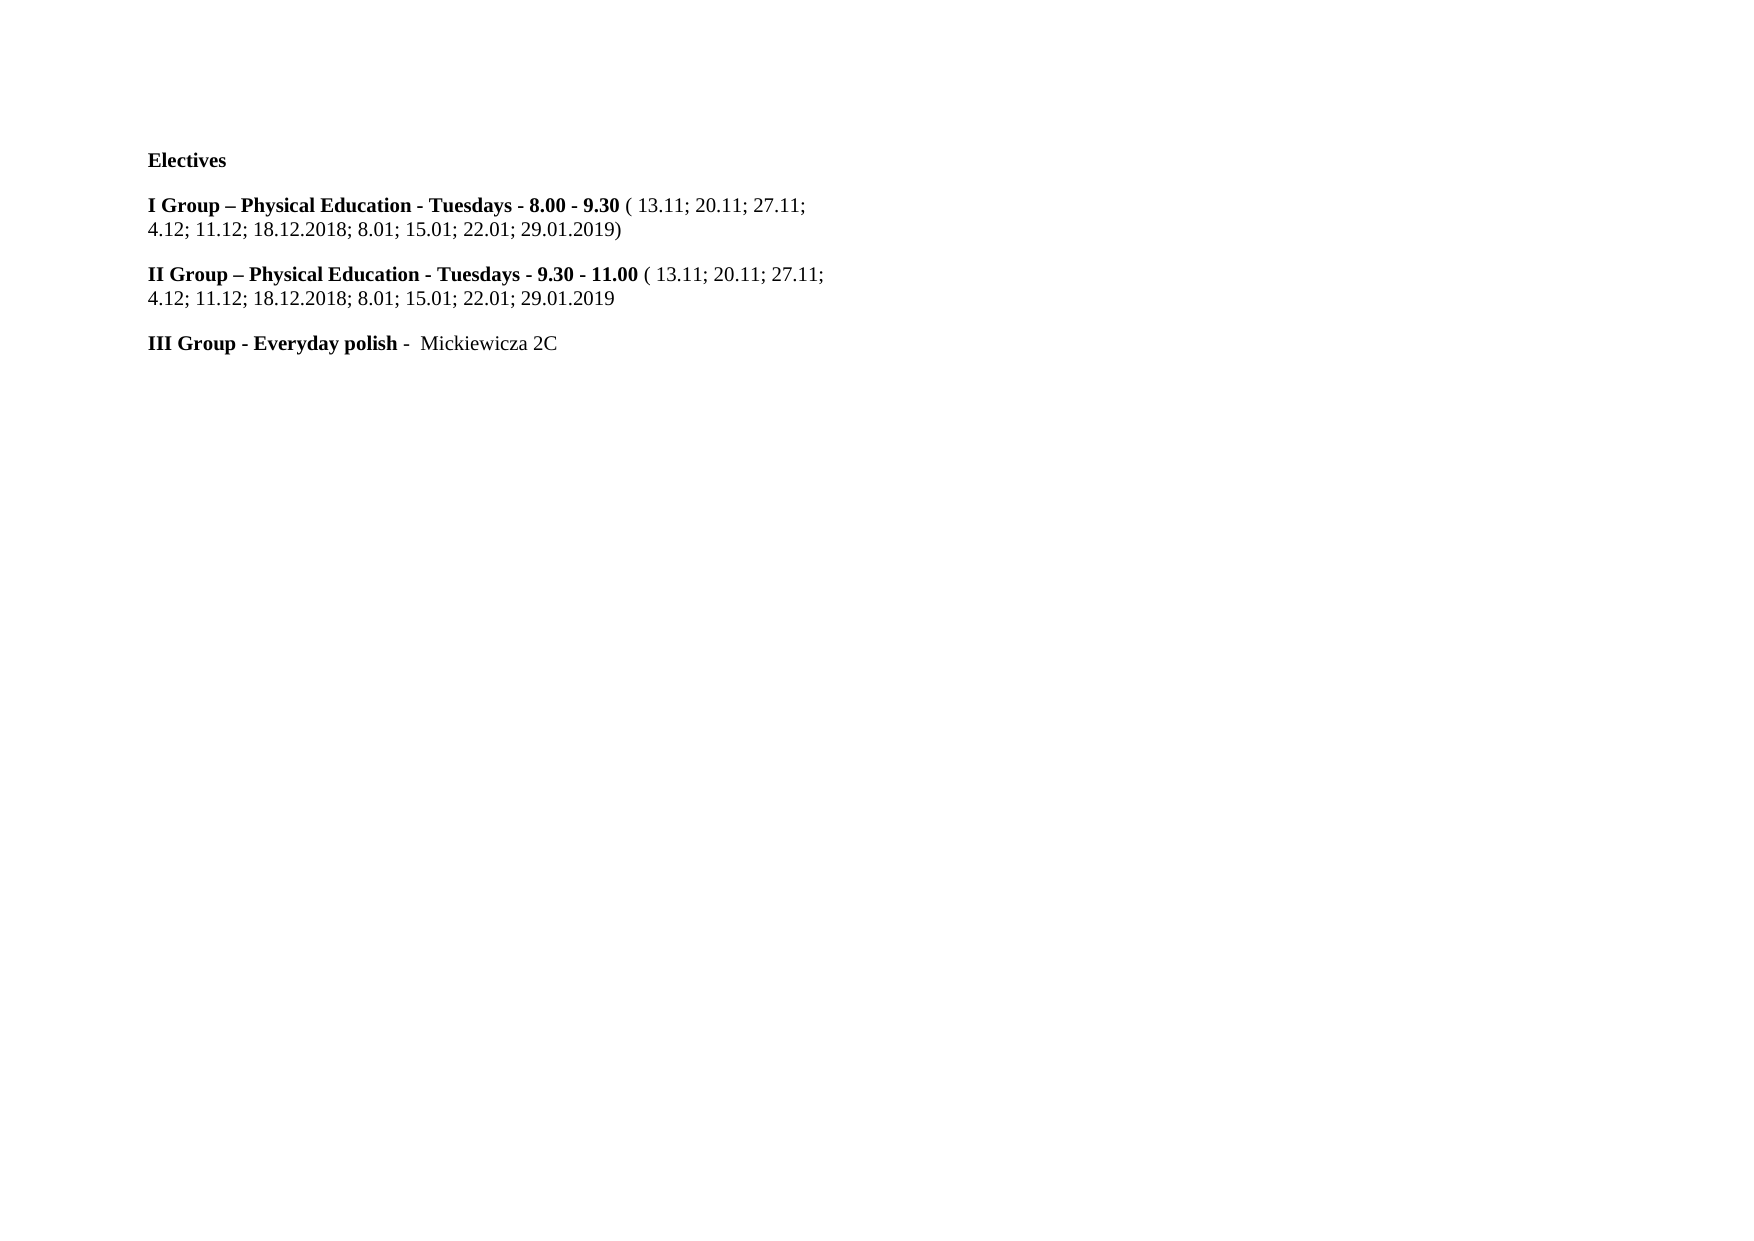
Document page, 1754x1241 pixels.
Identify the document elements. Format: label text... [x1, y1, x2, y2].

text III Group - Everyday polish - Mickiewicza 2C [148, 330, 840, 354]
text II Group – Physical Education - Tuesdays - 9.30 - 11.00 ( 13.11; 20.11; 27.11; 4.12; 11.12; 18.12.2018; 8.01; 15.01; 22.01; 29.01.2019 [148, 261, 840, 309]
text Electives [148, 148, 840, 172]
text I Group – Physical Education - Tuesdays - 8.00 - 9.30 ( 13.11; 20.11; 27.11; 4.12; 11.12; 18.12.2018; 8.01; 15.01; 22.01; 29.01.2019) [148, 192, 840, 241]
